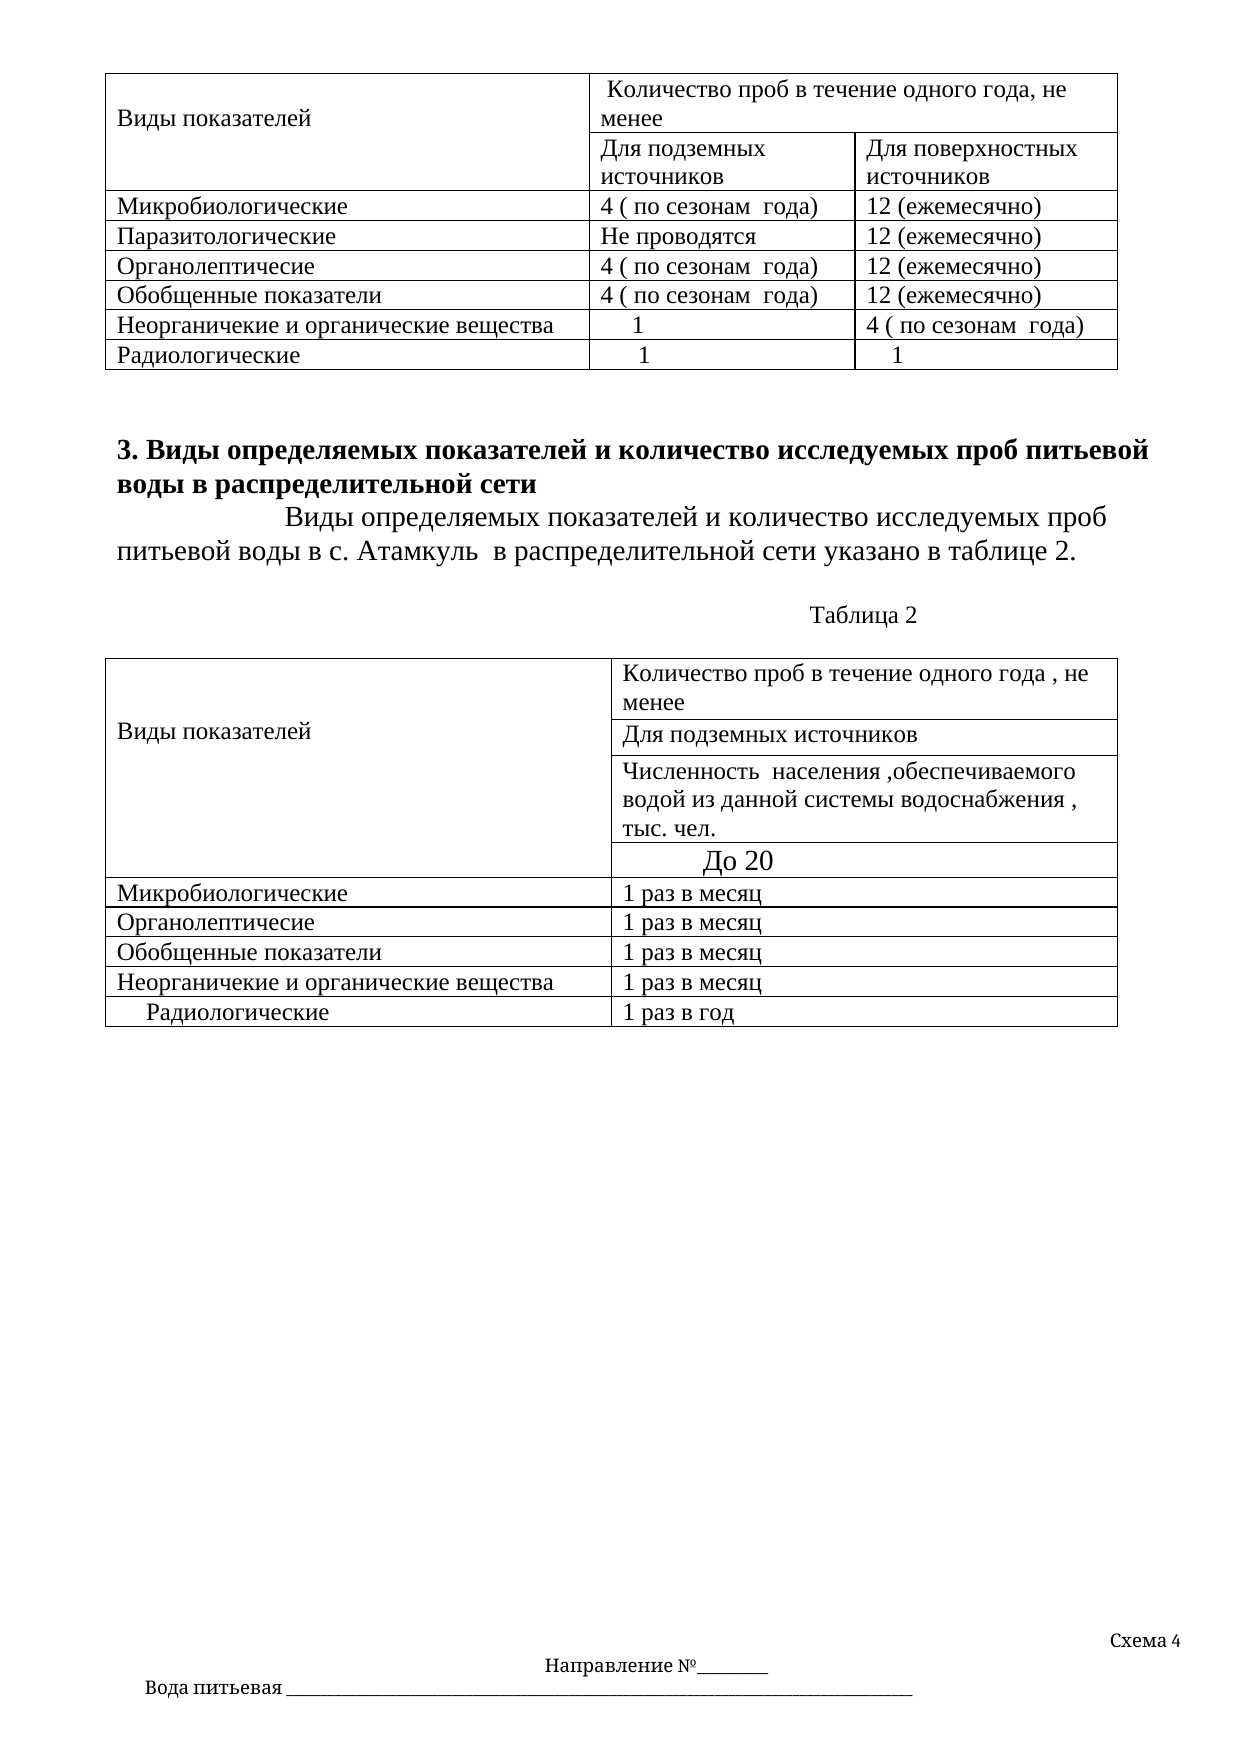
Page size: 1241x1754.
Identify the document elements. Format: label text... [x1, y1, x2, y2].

text Вода питьевая [144, 1677, 1199, 1699]
table_cell Для подземных источников [590, 133, 854, 190]
table_cell 1 [590, 310, 854, 339]
text Схема 4 [1109, 1630, 1199, 1652]
table_cell Численность населения ,обеспечиваемого водой из данной системы водоснабжения , тыс. чел. [612, 756, 1117, 842]
table_cell 12 (ежемесячно) [856, 281, 1117, 309]
table_cell Обобщенные показатели [106, 281, 589, 309]
table_cell 4 ( по сезонам года) [590, 251, 854, 279]
table_cell Микробиологические [106, 878, 611, 906]
table_cell Органолептичесие [106, 251, 589, 279]
table_cell Радиологические [106, 340, 589, 369]
table_cell Для поверхностных источников [856, 133, 1117, 190]
table_cell Обобщенные показатели [106, 937, 611, 966]
table_cell Паразитологические [106, 221, 589, 250]
table_cell 4 ( по сезонам года) [590, 281, 854, 309]
table_cell 12 (ежемесячно) [856, 251, 1117, 279]
table_cell 1 раз в месяц [612, 878, 1117, 906]
table_cell 1 раз в месяц [612, 967, 1117, 996]
text 3. Виды определяемых показателей и количество исследуемых проб питьевой воды в распределительной сети [117, 432, 1199, 499]
table_cell Микробиологические [106, 191, 589, 220]
table_cell Для подземных источников [612, 720, 1117, 755]
table_cell 4 ( по сезонам года) [590, 191, 854, 220]
table_cell Неорганичекие и органические вещества [106, 310, 589, 339]
text Таблица 2 [117, 600, 1199, 629]
table_header Количество проб в течение одного года, не менее [590, 74, 1117, 132]
table_header Количество проб в течение одного года , не менее [612, 659, 1117, 718]
table_cell 1 раз в год [612, 997, 1117, 1026]
text Виды определяемых показателей и количество исследуемых проб питьевой воды в с. Атамкуль в распределительной сети указано в таблице 2. [117, 499, 1199, 566]
table_cell 1 раз в месяц [612, 937, 1117, 966]
table_cell Радиологические [106, 997, 611, 1026]
table_cell 1 [590, 340, 854, 369]
table_cell Органолептичесие [106, 908, 611, 936]
table_cell 4 ( по сезонам года) [856, 310, 1117, 339]
table_header Виды показателей [106, 659, 611, 877]
table_cell До 20 [612, 843, 1117, 877]
text Направление № [117, 1655, 1196, 1677]
table_cell 1 [856, 340, 1117, 369]
table_cell 12 (ежемесячно) [856, 221, 1117, 250]
table_cell 12 (ежемесячно) [856, 191, 1117, 220]
table_cell 1 раз в месяц [612, 908, 1117, 936]
table_header Виды показателей [106, 74, 589, 190]
table_cell Неорганичекие и органические вещества [106, 967, 611, 996]
table_cell Не проводятся [590, 221, 854, 250]
